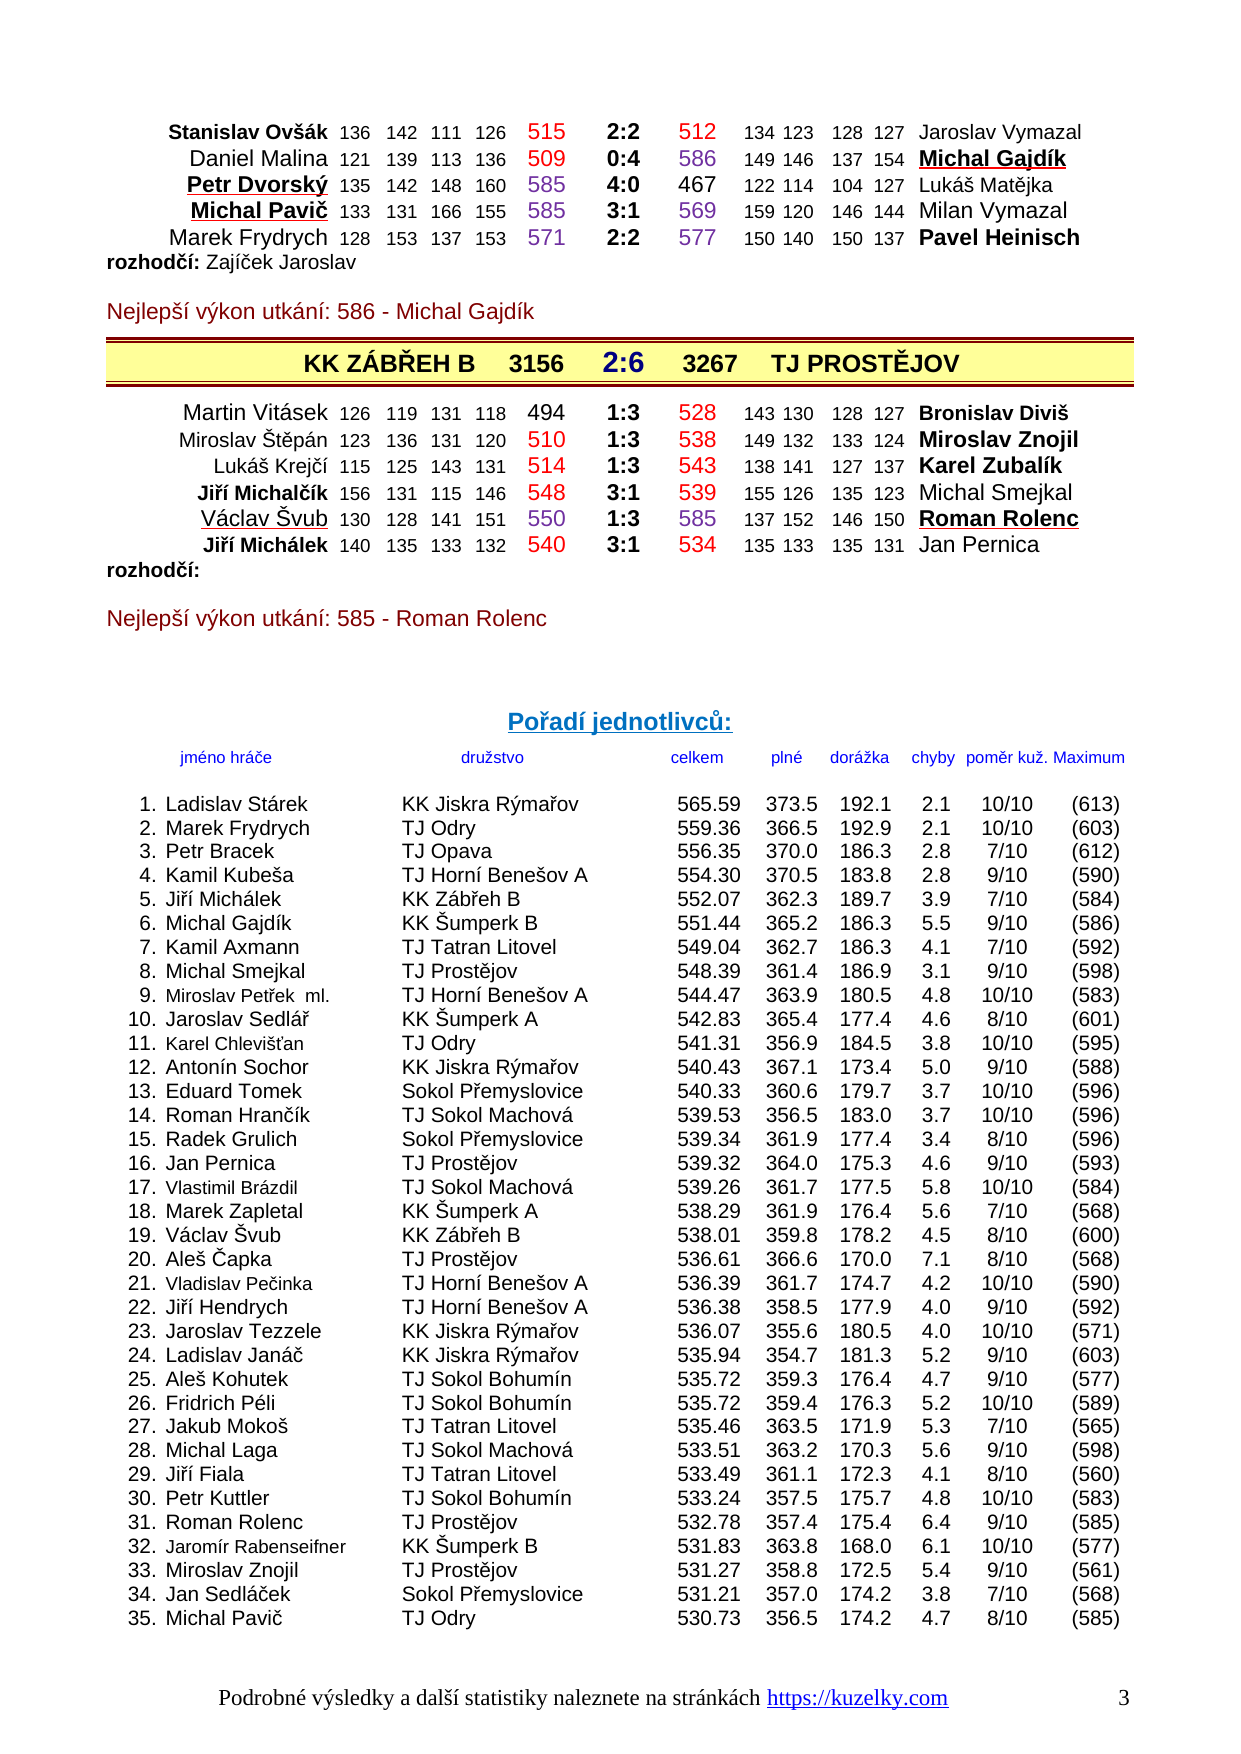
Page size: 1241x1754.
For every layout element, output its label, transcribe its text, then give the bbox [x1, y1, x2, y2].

text Martin Vitásek 126 119 131 118 494 1:3 528 143 130 128 127 Bronislav Diviš [106, 399, 1134, 426]
text 34. Jan Sedláček Sokol Přemyslovice 531.21 357.0 174.2 3.8 7/10 (568) [106, 1582, 1134, 1606]
text Nejlepší výkon utkání: 586 - Michal Gajdík [106, 298, 1134, 324]
text 18. Marek Zapletal KK Šumperk A 538.29 361.9 176.4 5.6 7/10 (568) [106, 1199, 1134, 1223]
text Miroslav Štěpán 123 136 131 120 510 1:3 538 149 132 133 124 Miroslav Znojil [106, 426, 1134, 452]
text Jiří Michálek 140 135 133 132 540 3:1 534 135 133 135 131 Jan Pernica [106, 531, 1134, 557]
text 17. Vlastimil Brázdil TJ Sokol Machová 539.26 361.7 177.5 5.8 10/10 (584) [106, 1175, 1134, 1199]
text 25. Aleš Kohutek TJ Sokol Bohumín 535.72 359.3 176.4 4.7 9/10 (577) [106, 1366, 1134, 1390]
text rozhodčí: Zajíček Jaroslav [106, 250, 1134, 274]
text 4. Kamil Kubeša TJ Horní Benešov A 554.30 370.5 183.8 2.8 9/10 (590) [106, 863, 1134, 887]
text 22. Jiří Hendrych TJ Horní Benešov A 536.38 358.5 177.9 4.0 9/10 (592) [106, 1294, 1134, 1318]
text 8. Michal Smejkal TJ Prostějov 548.39 361.4 186.9 3.1 9/10 (598) [106, 959, 1134, 983]
text Daniel Malina 121 139 113 136 509 0:4 586 149 146 137 154 Michal Gajdík [106, 144, 1134, 171]
text 13. Eduard Tomek Sokol Přemyslovice 540.33 360.6 179.7 3.7 10/10 (596) [106, 1079, 1134, 1103]
text 31. Roman Rolenc TJ Prostějov 532.78 357.4 175.4 6.4 9/10 (585) [106, 1510, 1134, 1534]
text 15. Radek Grulich Sokol Přemyslovice 539.34 361.9 177.4 3.4 8/10 (596) [106, 1127, 1134, 1151]
text 2. Marek Frydrych TJ Odry 559.36 366.5 192.9 2.1 10/10 (603) [106, 815, 1134, 839]
text 16. Jan Pernica TJ Prostějov 539.32 364.0 175.3 4.6 9/10 (593) [106, 1151, 1134, 1175]
text 11. Karel Chlevišťan TJ Odry 541.31 356.9 184.5 3.8 10/10 (595) [106, 1031, 1134, 1055]
text 20. Aleš Čapka TJ Prostějov 536.61 366.6 170.0 7.1 8/10 (568) [106, 1247, 1134, 1271]
text 30. Petr Kuttler TJ Sokol Bohumín 533.24 357.5 175.7 4.8 10/10 (583) [106, 1486, 1134, 1510]
text 12. Antonín Sochor KK Jiskra Rýmařov 540.43 367.1 173.4 5.0 9/10 (588) [106, 1055, 1134, 1079]
text 24. Ladislav Janáč KK Jiskra Rýmařov 535.94 354.7 181.3 5.2 9/10 (603) [106, 1342, 1134, 1366]
text Pořadí jednotlivců: [94, 707, 1145, 736]
text 5. Jiří Michálek KK Zábřeh B 552.07 362.3 189.7 3.9 7/10 (584) [106, 887, 1134, 911]
text 23. Jaroslav Tezzele KK Jiskra Rýmařov 536.07 355.6 180.5 4.0 10/10 (571) [106, 1318, 1134, 1342]
text Petr Dvorský 135 142 148 160 585 4:0 467 122 114 104 127 Lukáš Matějka [106, 171, 1134, 197]
text jméno hráče družstvo celkem plné dorážka chyby poměr kuž. Maximum [106, 748, 1134, 767]
text Lukáš Krejčí 115 125 143 131 514 1:3 543 138 141 127 137 Karel Zubalík [106, 452, 1134, 478]
text 7. Kamil Axmann TJ Tatran Litovel 549.04 362.7 186.3 4.1 7/10 (592) [106, 935, 1134, 959]
text 33. Miroslav Znojil TJ Prostějov 531.27 358.8 172.5 5.4 9/10 (561) [106, 1558, 1134, 1582]
text Nejlepší výkon utkání: 585 - Roman Rolenc [106, 605, 1134, 632]
text 10. Jaroslav Sedlář KK Šumperk A 542.83 365.4 177.4 4.6 8/10 (601) [106, 1007, 1134, 1031]
text 14. Roman Hrančík TJ Sokol Machová 539.53 356.5 183.0 3.7 10/10 (596) [106, 1103, 1134, 1127]
text 26. Fridrich Péli TJ Sokol Bohumín 535.72 359.4 176.3 5.2 10/10 (589) [106, 1390, 1134, 1414]
text 1. Ladislav Stárek KK Jiskra Rýmařov 565.59 373.5 192.1 2.1 10/10 (613) [106, 791, 1134, 815]
text 28. Michal Laga TJ Sokol Machová 533.51 363.2 170.3 5.6 9/10 (598) [106, 1438, 1134, 1462]
text Marek Frydrych 128 153 137 153 571 2:2 577 150 140 150 137 Pavel Heinisch [106, 223, 1134, 250]
text Jiří Michalčík 156 131 115 146 548 3:1 539 155 126 135 123 Michal Smejkal [106, 478, 1134, 505]
text 19. Václav Švub KK Zábřeh B 538.01 359.8 178.2 4.5 8/10 (600) [106, 1223, 1134, 1247]
text Stanislav Ovšák 136 142 111 126 515 2:2 512 134 123 128 127 Jaroslav Vymazal [106, 118, 1134, 144]
text 27. Jakub Mokoš TJ Tatran Litovel 535.46 363.5 171.9 5.3 7/10 (565) [106, 1414, 1134, 1438]
text 3. Petr Bracek TJ Opava 556.35 370.0 186.3 2.8 7/10 (612) [106, 839, 1134, 863]
text 29. Jiří Fiala TJ Tatran Litovel 533.49 361.1 172.3 4.1 8/10 (560) [106, 1462, 1134, 1486]
text 32. Jaromír Rabenseifner KK Šumperk B 531.83 363.8 168.0 6.1 10/10 (577) [106, 1534, 1134, 1558]
text rozhodčí: [106, 557, 1134, 581]
text 6. Michal Gajdík KK Šumperk B 551.44 365.2 186.3 5.5 9/10 (586) [106, 911, 1134, 935]
text Michal Pavič 133 131 166 155 585 3:1 569 159 120 146 144 Milan Vymazal [106, 197, 1134, 223]
text 21. Vladislav Pečinka TJ Horní Benešov A 536.39 361.7 174.7 4.2 10/10 (590) [106, 1271, 1134, 1294]
text KK Zábřeh B 3156 2:6 3267 TJ Prostějov [106, 343, 1134, 381]
text 35. Michal Pavič TJ Odry 530.73 356.5 174.2 4.7 8/10 (585) [106, 1606, 1134, 1630]
text 9. Miroslav Petřek ml. TJ Horní Benešov A 544.47 363.9 180.5 4.8 10/10 (583) [106, 983, 1134, 1007]
text Václav Švub 130 128 141 151 550 1:3 585 137 152 146 150 Roman Rolenc [106, 505, 1134, 531]
